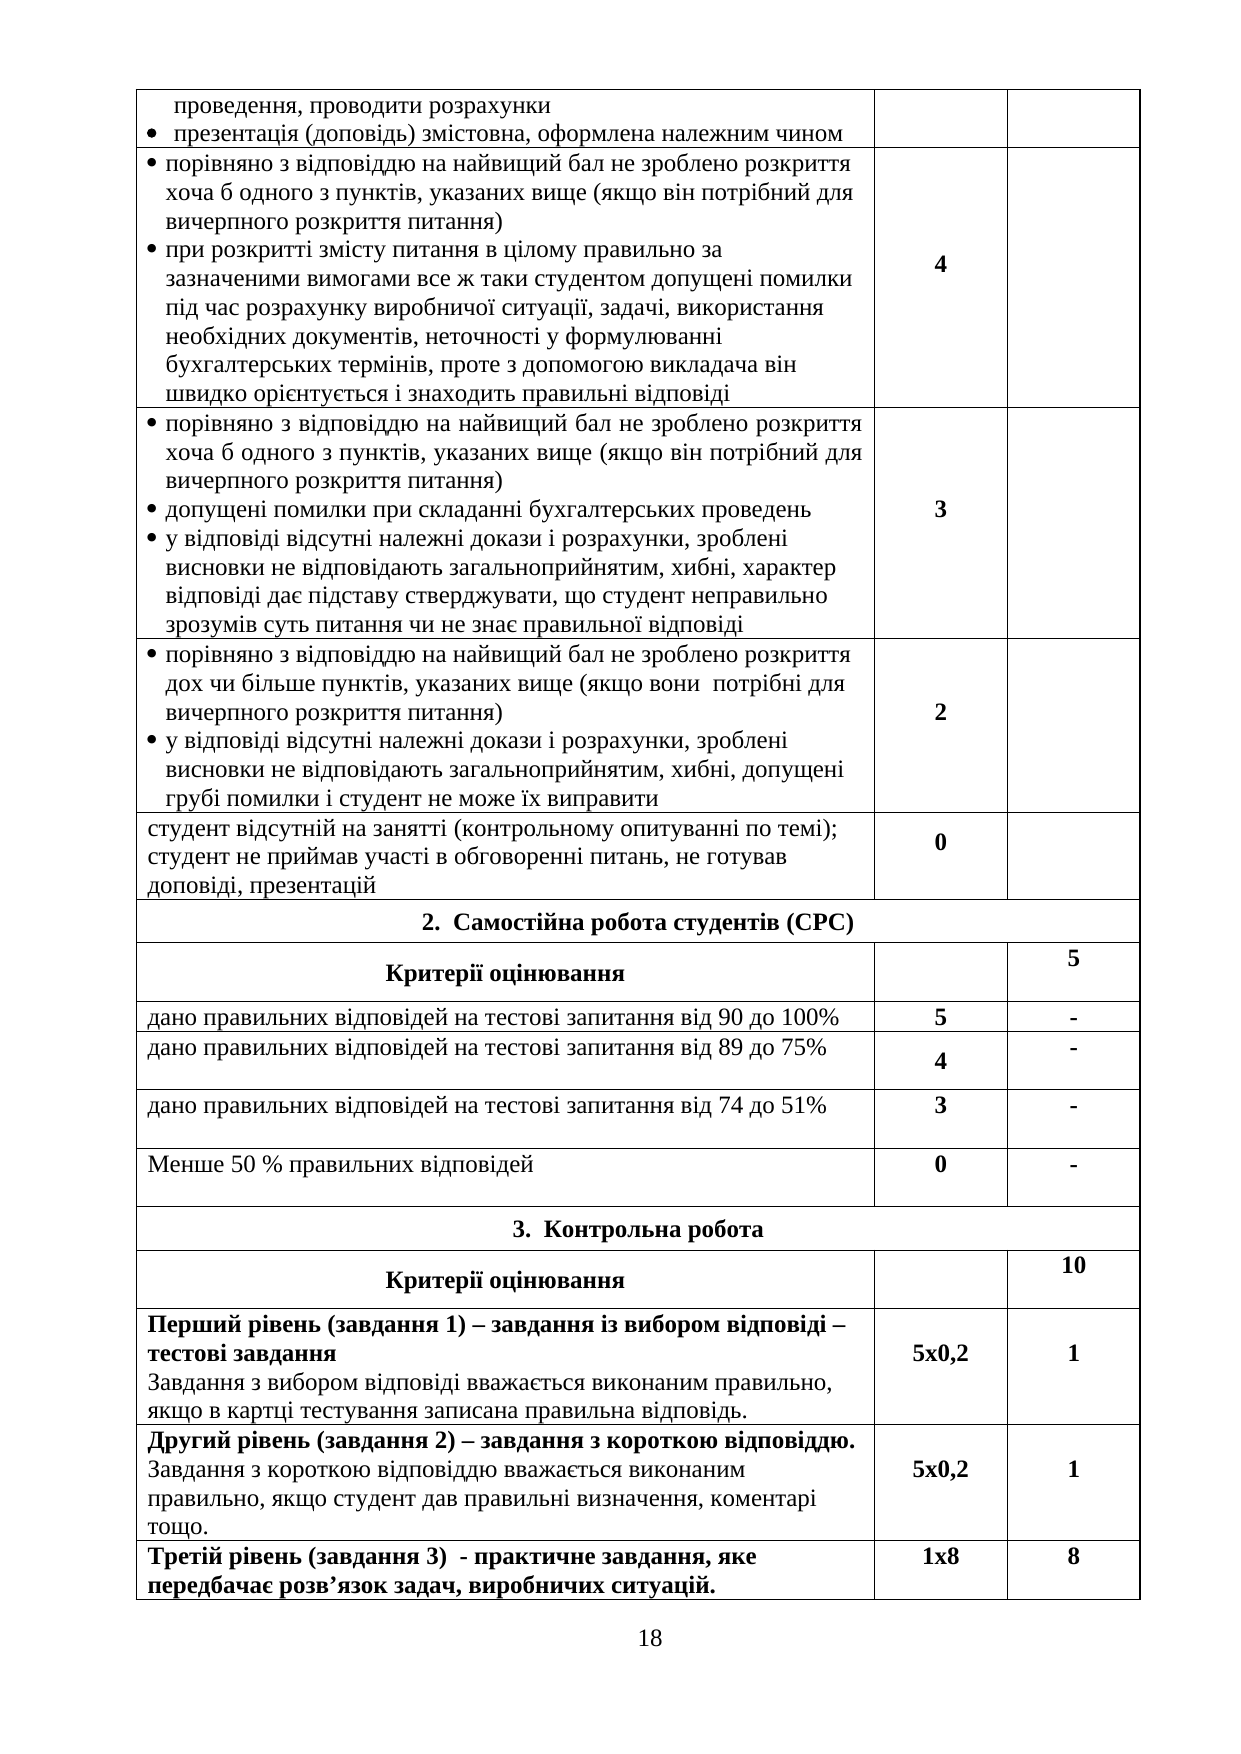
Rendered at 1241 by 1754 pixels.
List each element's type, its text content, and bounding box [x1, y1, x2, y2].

table_cell порівняно з відповіддю на найвищий бал не зроблено розкриття хоча б одного з пунктів, указаних вище (якщо він потрібний для вичерпного розкриття питання) при розкритті змісту питання в цілому правильно за зазначеними вимогами все ж таки студентом допущені помилки під час розрахунку виробничої ситуації, задачі, використання необхідних документів, неточності у формулюванні бухгалтерських термінів, проте з допомогою викладача він швидко орієнтується і знаходить правильні відповіді [137, 148, 874, 407]
table_cell Критерії оцінювання [137, 943, 874, 1001]
table_cell - [1008, 1149, 1139, 1206]
table_cell 5х0,2 [875, 1309, 1007, 1424]
table_cell Менше 50 % правильних відповідей [137, 1149, 874, 1206]
table_cell 3. Контрольна робота [137, 1207, 1139, 1249]
table_cell 2. Самостійна робота студентів (СРС) [137, 900, 1139, 942]
table_cell дано правильних відповідей на тестові запитання від 90 до 100% [137, 1002, 874, 1031]
table_cell 5х0,2 [875, 1425, 1007, 1540]
table_cell [1008, 148, 1139, 407]
table_cell 1 [1008, 1309, 1139, 1424]
table_cell [1008, 813, 1139, 899]
table_cell [875, 1251, 1007, 1308]
table_cell [1008, 639, 1139, 812]
table_cell дано правильних відповідей на тестові запитання від 74 до 51% [137, 1090, 874, 1148]
table_cell [1008, 408, 1139, 638]
table_cell 5 [875, 1002, 1007, 1031]
table_cell 3 [875, 408, 1007, 638]
table_cell 1х8 [875, 1541, 1007, 1599]
table_cell 8 [1008, 1541, 1139, 1599]
table_cell 4 [875, 148, 1007, 407]
table_cell порівняно з відповіддю на найвищий бал не зроблено розкриття дох чи більше пунктів, указаних вище (якщо вони потрібні для вичерпного розкриття питання) у відповіді відсутні належні докази і розрахунки, зроблені висновки не відповідають загальноприйнятим, хибні, допущені грубі помилки і студент не може їх виправити [137, 639, 874, 812]
table_cell 4 [875, 1032, 1007, 1089]
table_cell - [1008, 1002, 1139, 1031]
table_cell 10 [1008, 1251, 1139, 1308]
table_cell 0 [875, 1149, 1007, 1206]
table_cell порівняно з відповіддю на найвищий бал не зроблено розкриття хоча б одного з пунктів, указаних вище (якщо він потрібний для вичерпного розкриття питання) допущені помилки при складанні бухгалтерських проведень у відповіді відсутні належні докази і розрахунки, зроблені висновки не відповідають загальноприйнятим, хибні, характер відповіді дає підставу стверджувати, що студент неправильно зрозумів суть питання чи не знає правильної відповіді [137, 408, 874, 638]
table_cell Критерії оцінювання [137, 1251, 874, 1308]
table_cell 3 [875, 1090, 1007, 1148]
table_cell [137, 1541, 874, 1599]
table_cell 2 [875, 639, 1007, 812]
table_cell 1 [1008, 1425, 1139, 1540]
table_cell - [1008, 1032, 1139, 1089]
table_cell 5 [1008, 943, 1139, 1001]
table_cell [137, 90, 874, 147]
table_cell 0 [875, 813, 1007, 899]
table_cell Другий рівень (завдання 2) – завдання з короткою відповіддю. Завдання з короткою відповіддю вважається виконаним правильно, якщо студент дав правильні визначення, коментарі тощо. [137, 1425, 874, 1540]
table_cell - [1008, 1090, 1139, 1148]
table_cell 5 [875, 90, 1007, 147]
table_cell [875, 943, 1007, 1001]
table_cell [1008, 90, 1139, 147]
table_cell студент відсутній на занятті (контрольному опитуванні по темі); студент не приймав участі в обговоренні питань, не готував доповіді, презентацій [137, 813, 874, 899]
table_cell Перший рівень (завдання 1) – завдання із вибором відповіді – тестові завдання Завдання з вибором відповіді вважається виконаним правильно, якщо в картці тестування записана правильна відповідь. [137, 1309, 874, 1424]
table_cell дано правильних відповідей на тестові запитання від 89 до 75% [137, 1032, 874, 1089]
